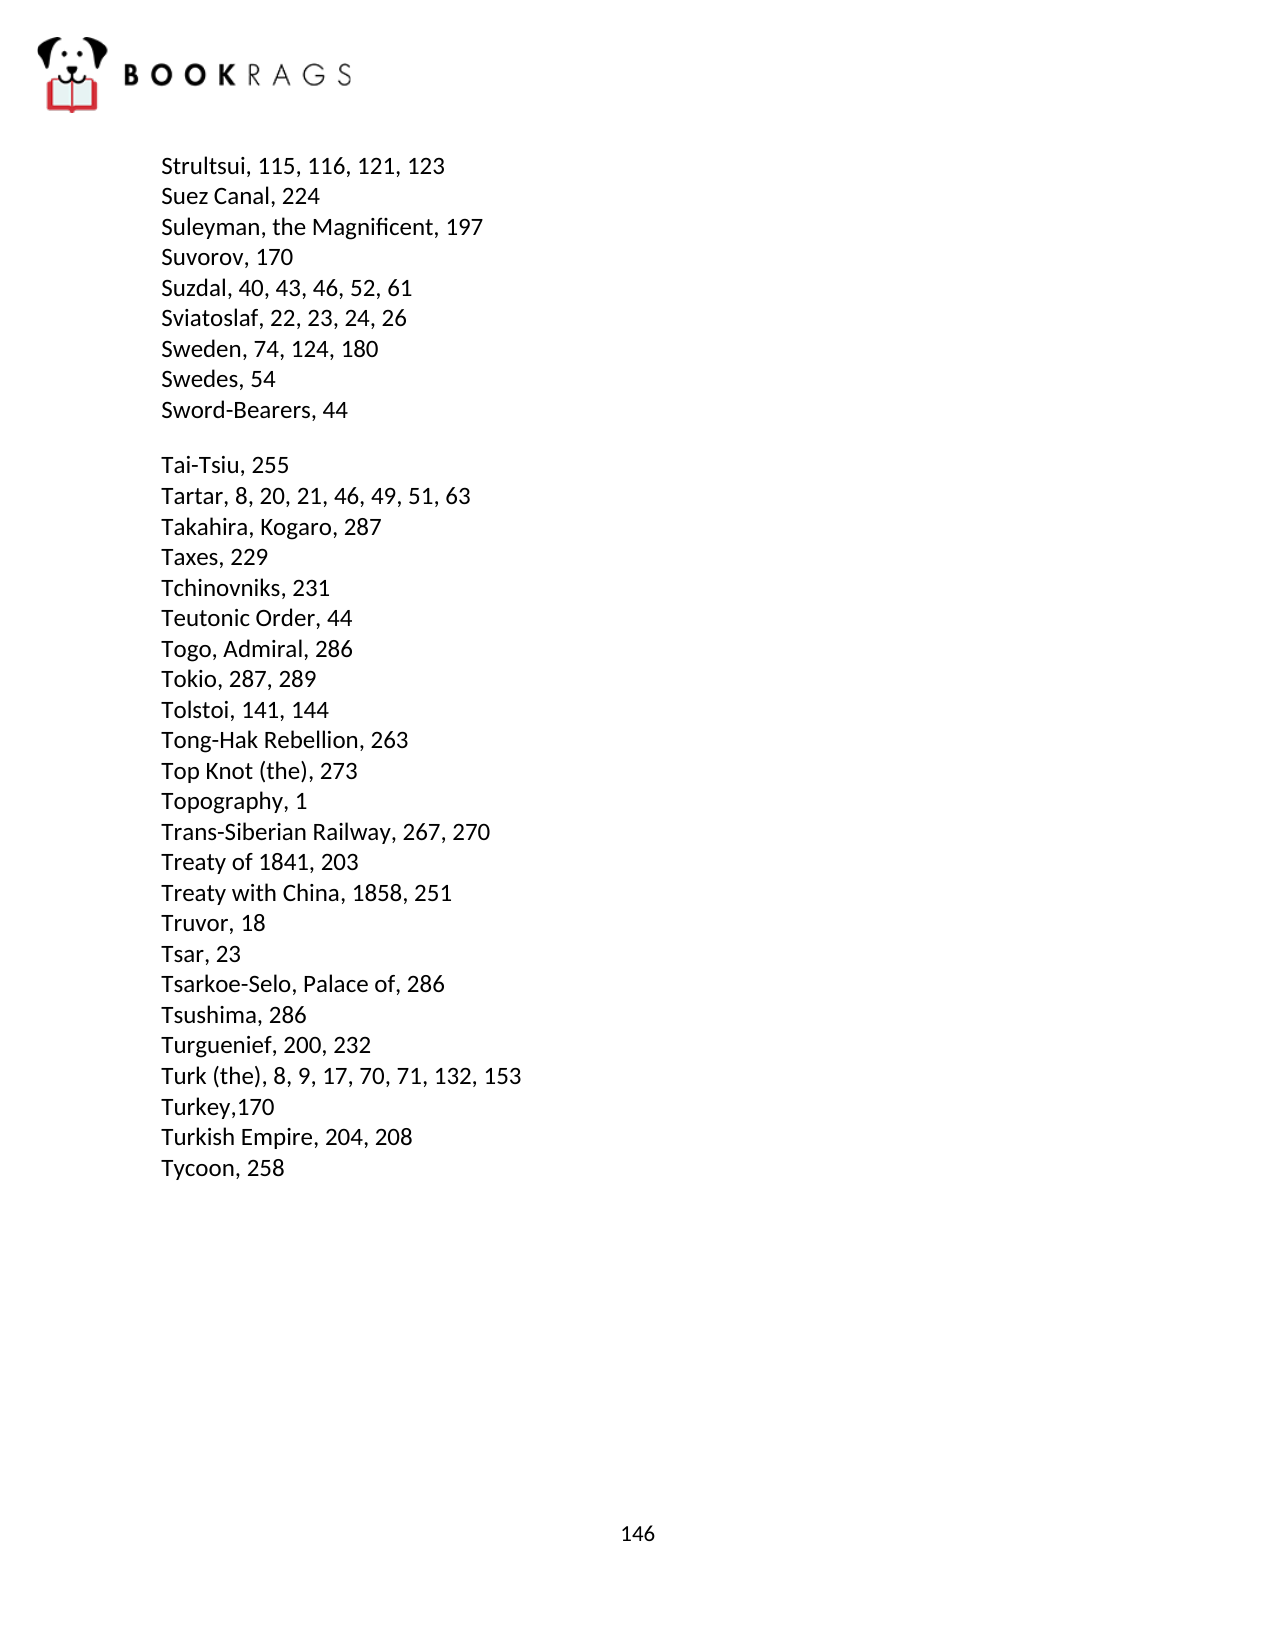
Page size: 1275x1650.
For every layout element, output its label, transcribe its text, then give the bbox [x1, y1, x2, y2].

picture [37, 37, 351, 113]
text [150, 150, 1125, 425]
text Tai-Tsiu, 255 Tartar, 8, 20, 21, 46, 49, 51, 63 Takahira, Kogaro, 287 Taxes, 229 Tchinovniks, 231 Teutonic Order, 44 Togo, Admiral, 286 Tokio, 287, 289 Tolstoi, 141, 144 Tong-Hak Rebellion, 263 Top Knot (the), 273 Topography, 1 Trans-Siberian Railway, 267, 270 Treaty of 1841, 203 Treaty with China, 1858, 251 Truvor, 18 Tsar, 23 Tsarkoe-Selo, Palace of, 286 Tsushima, 286 Turguenief, 200, 232 Turk (the), 8, 9, 17, 70, 71, 132, 153 Turkey,170 Turkish Empire, 204, 208 Tycoon, 258 [150, 450, 1125, 1182]
